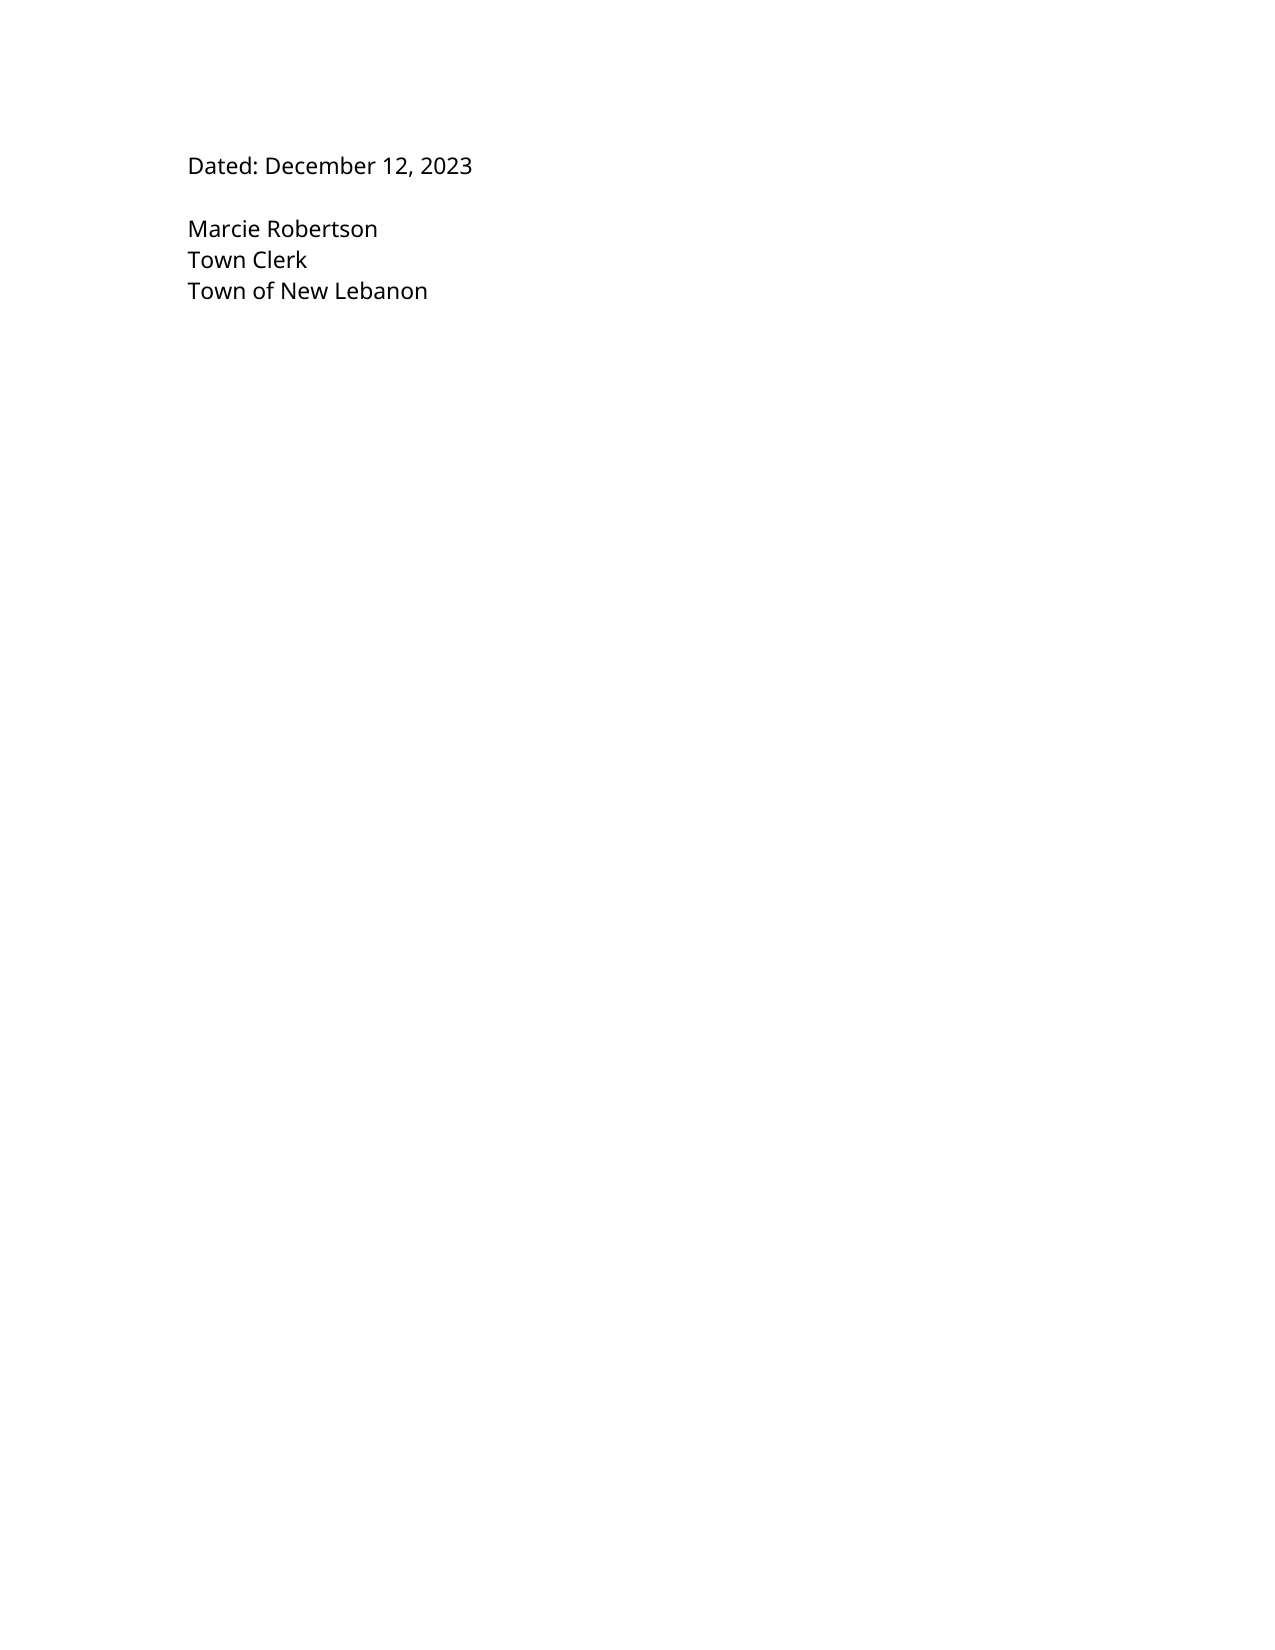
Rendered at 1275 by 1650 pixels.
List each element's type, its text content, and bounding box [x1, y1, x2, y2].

text Town of New Lebanon [187, 275, 1087, 306]
text Dated: December 12, 2023 [187, 150, 1087, 181]
text Town Clerk [187, 244, 1087, 275]
text Marcie Robertson [187, 212, 1087, 244]
